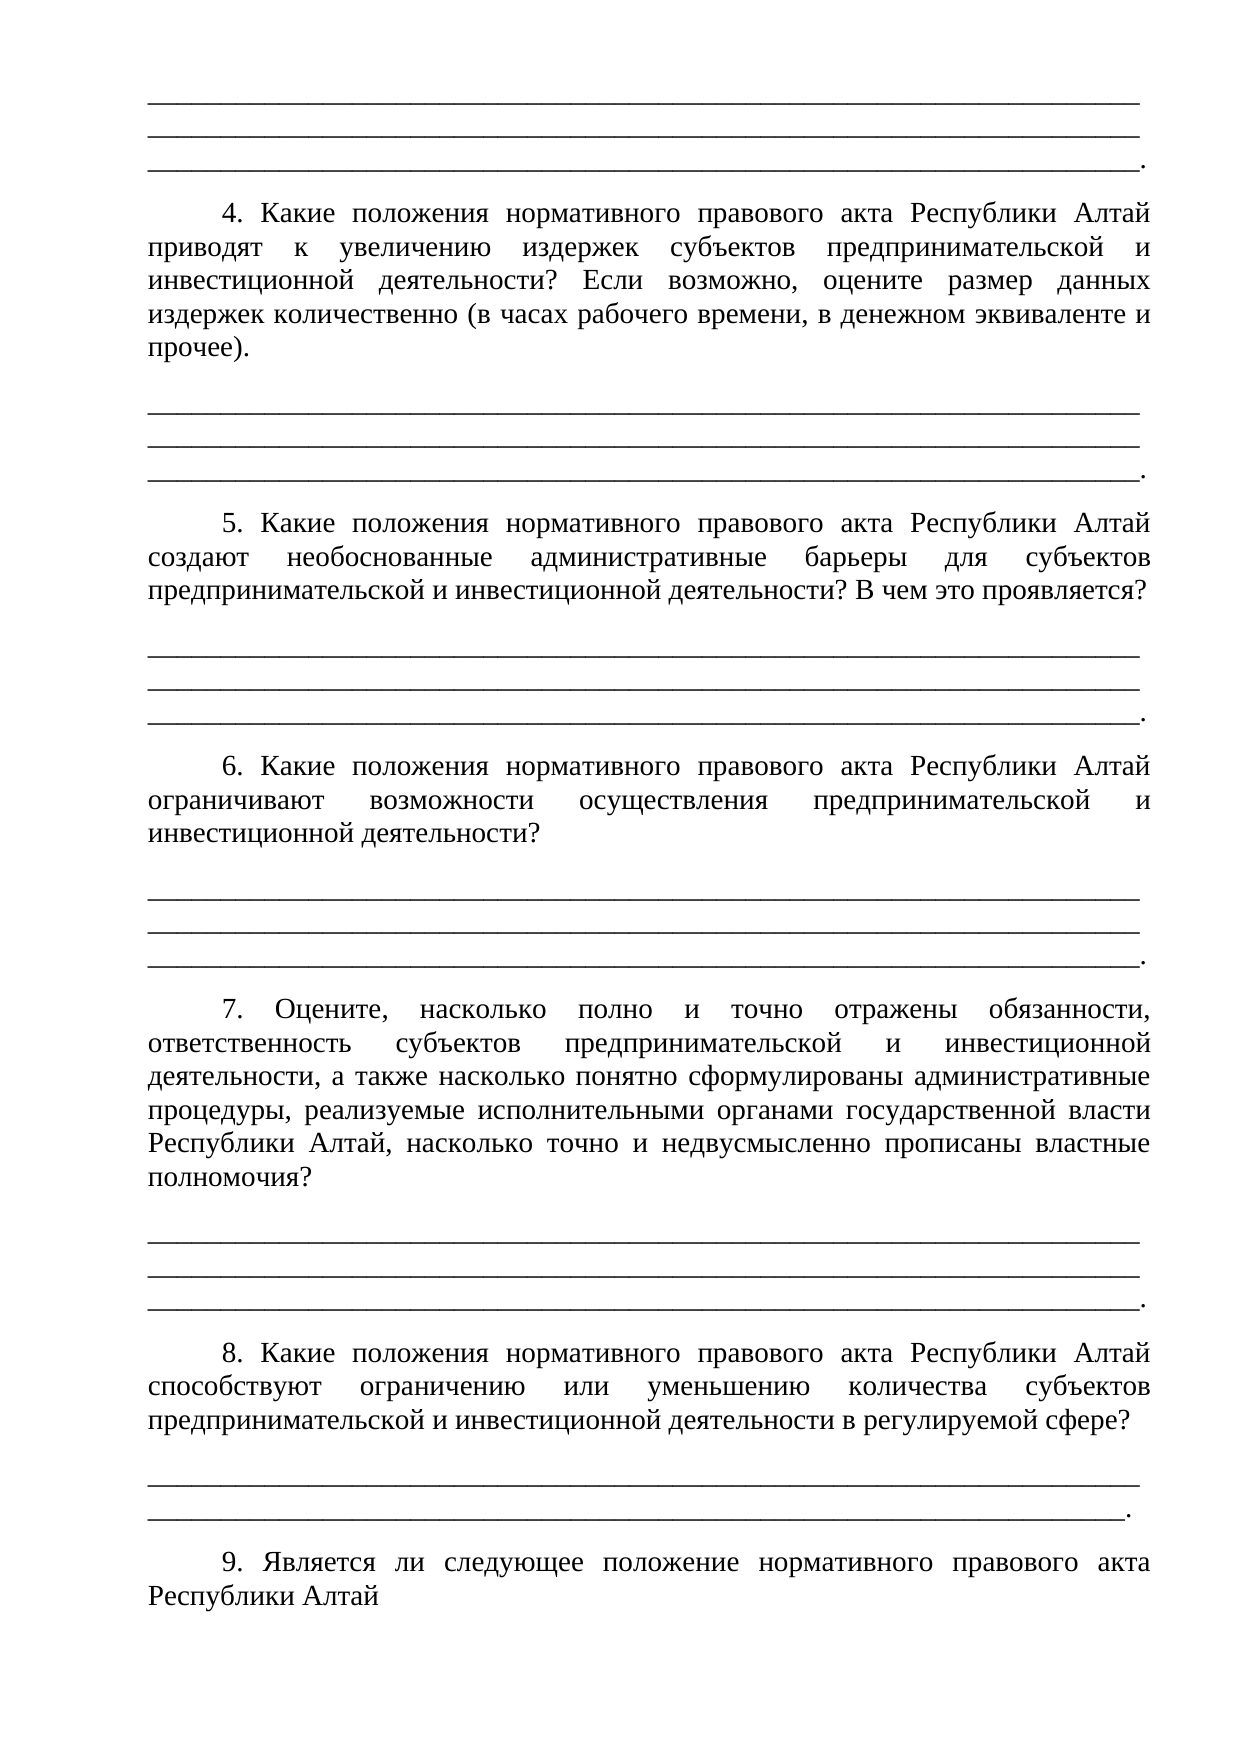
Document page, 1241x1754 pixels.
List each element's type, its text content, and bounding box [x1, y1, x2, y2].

text 9. Является ли следующее положение нормативного правового акта Республики Алтай [148, 1544, 1152, 1611]
text _______________________________________________________________________________________________________________________________________. [148, 1456, 1152, 1523]
text 4. Какие положения нормативного правового акта Республики Алтай приводят к увеличению издержек субъектов предпринимательской и инвестиционной деятельности? Если возможно, оцените размер данных издержек количественно (в часах рабочего времени, в денежном эквиваленте и прочее). [148, 195, 1152, 363]
text 7. Оцените, насколько полно и точно отражены обязанности, ответственность субъектов предпринимательской и инвестиционной деятельности, а также насколько понятно сформулированы административные процедуры, реализуемые исполнительными органами государственной власти Республики Алтай, насколько точно и недвусмысленно прописаны властные полномочия? [148, 991, 1152, 1192]
text 8. Какие положения нормативного правового акта Республики Алтай способствуют ограничению или уменьшению количества субъектов предпринимательской и инвестиционной деятельности в регулируемой сфере? [148, 1335, 1152, 1435]
text 5. Какие положения нормативного правового акта Республики Алтай создают необоснованные административные барьеры для субъектов предпринимательской и инвестиционной деятельности? В чем это проявляется? [148, 505, 1152, 606]
text 6. Какие положения нормативного правового акта Республики Алтай ограничивают возможности осуществления предпринимательской и инвестиционной деятельности? [148, 748, 1152, 849]
